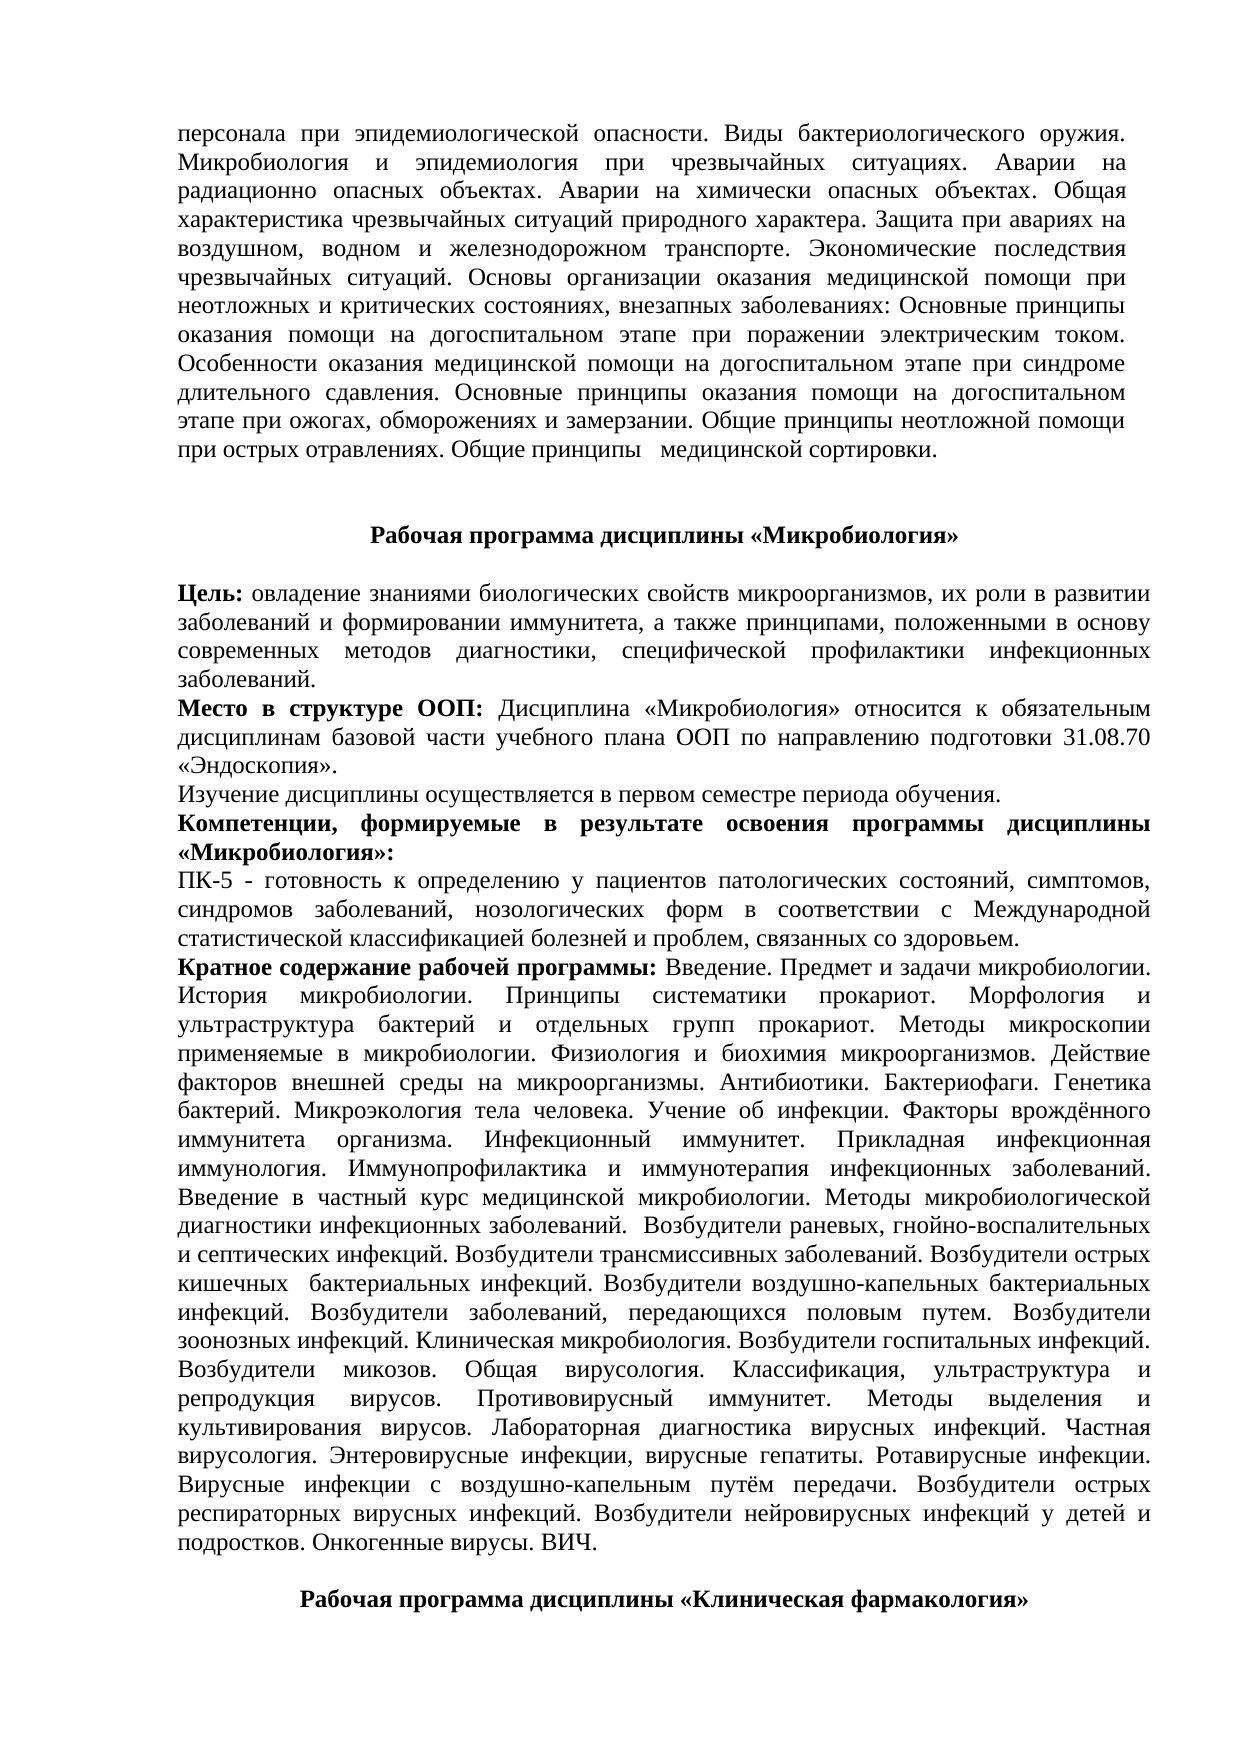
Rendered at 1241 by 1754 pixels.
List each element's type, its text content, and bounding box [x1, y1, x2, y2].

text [177, 118, 1126, 463]
text Кратное содержание рабочей программы: Введение. Предмет и задачи микробиологии. История микробиологии. Принципы систематики прокариот. Морфология и ультраструктура бактерий и отдельных групп прокариот. Методы микроскопии применяемые в микробиологии. Физиология и биохимия микроорганизмов. Действие факторов внешней среды на микроорганизмы. Антибиотики. Бактериофаги. Генетика бактерий. Микроэкология тела человека. Учение об инфекции. Факторы врождённого иммунитета организма. Инфекционный иммунитет. Прикладная инфекционная иммунология. Иммунопрофилактика и иммунотерапия инфекционных заболеваний. Введение в частный курс медицинской микробиологии. Методы микробиологической диагностики инфекционных заболеваний. Возбудители раневых, гнойно-воспалительных и септических инфекций. Возбудители трансмиссивных заболеваний. Возбудители острых кишечных бактериальных инфекций. Возбудители воздушно-капельных бактериальных инфекций. Возбудители заболеваний, передающихся половым путем. Возбудители зоонозных инфекций. Клиническая микробиология. Возбудители госпитальных инфекций. [177, 952, 1152, 1354]
text Возбудители микозов. Общая вирусология. Классификация, ультраструктура и репродукция вирусов. Противовирусный иммунитет. Методы выделения и культивирования вирусов. Лабораторная диагностика вирусных инфекций. Частная вирусология. Энтеровирусные инфекции, вирусные гепатиты. Ротавирусные инфекции. Вирусные инфекции с воздушно-капельным путём передачи. Возбудители острых респираторных вирусных инфекций. Возбудители нейровирусных инфекций у детей и подростков. Онкогенные вирусы. ВИЧ. [177, 1354, 1152, 1556]
text Цель: овладение знаниями биологических свойств микроорганизмов, их роли в развитии заболеваний и формировании иммунитета, а также принципами, положенными в основу современных методов диагностики, специфической профилактики инфекционных заболеваний. [177, 578, 1152, 693]
text Изучение дисциплины осуществляется в первом семестре периода обучения. [177, 779, 1152, 808]
text Рабочая программа дисциплины «Микробиология» [177, 521, 1152, 549]
text ПК-5 - готовность к определению у пациентов патологических состояний, симптомов, синдромов заболеваний, нозологических форм в соответствии с Международной статистической классификацией болезней и проблем, связанных со здоровьем. [177, 866, 1152, 952]
text Место в структуре ООП: Дисциплина «Микробиология» относится к обязательным дисциплинам базовой части учебного плана ООП по направлению подготовки 31.08.70 «Эндоскопия». [177, 693, 1152, 779]
text Компетенции, формируемые в результате освоения программы дисциплины «Микробиология»: [177, 808, 1152, 866]
text Рабочая программа дисциплины «Клиническая фармакология» [177, 1584, 1152, 1613]
